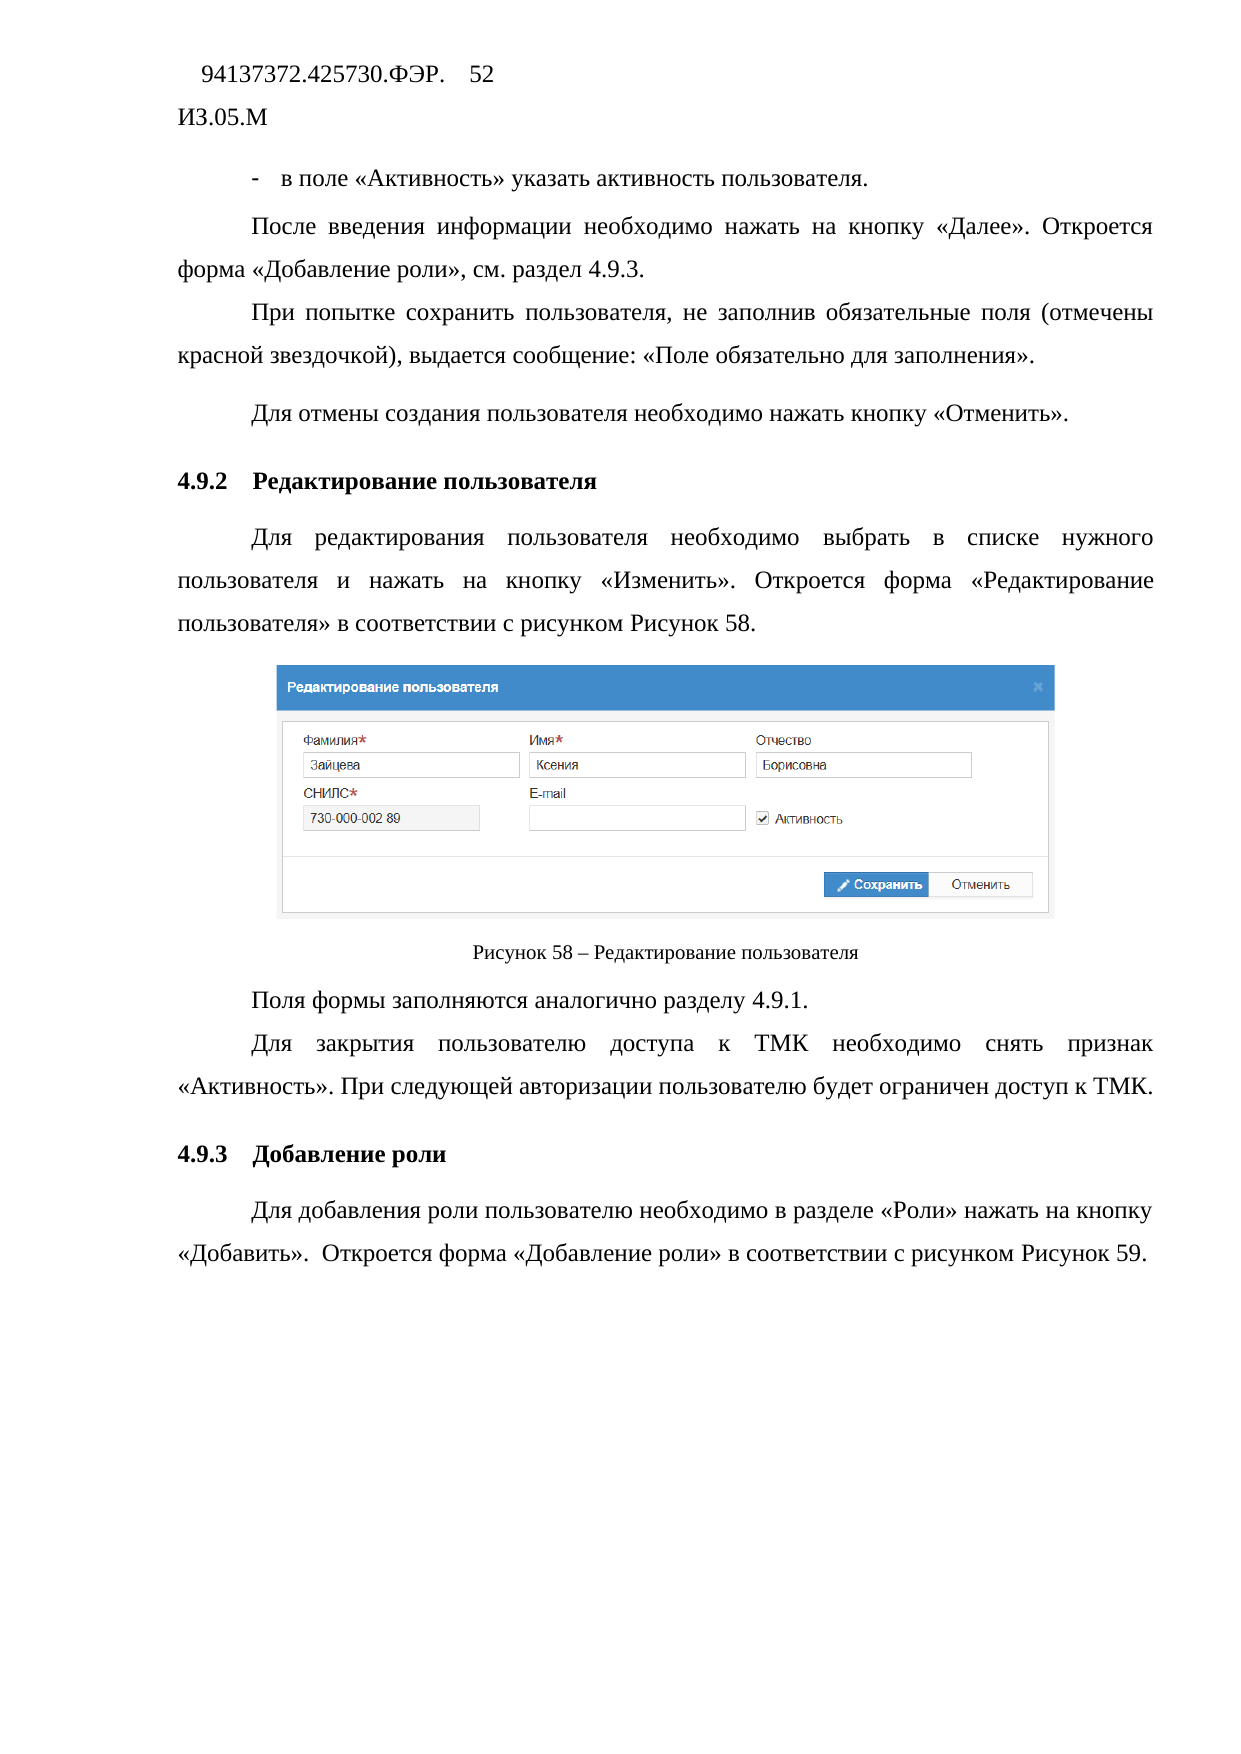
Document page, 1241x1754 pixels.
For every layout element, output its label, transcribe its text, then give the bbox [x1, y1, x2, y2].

text При попытке сохранить пользователя, не заполнив обязательные поля (отмечены красной звездочкой), выдается сообщение: «Поле обязательно для заполнения». [177, 297, 1154, 369]
text Рисунок 58 – Редактирование пользователя [177, 940, 1154, 964]
text После введения информации необходимо нажать на кнопку «Далее». Откроется форма «Добавление роли», см. раздел 4.9.3. [177, 211, 1154, 283]
text Для закрытия пользователю доступа к ТМК необходимо снять признак «Активность». При следующей авторизации пользователю будет ограничен доступ к ТМК. [177, 1028, 1154, 1100]
text Поля формы заполняются аналогично разделу 4.9.1. [177, 985, 1154, 1013]
text Для отмены создания пользователя необходимо нажать кнопку «Отменить». [177, 398, 1154, 427]
subtitle Редактирование пользователя [177, 466, 1152, 495]
text Для редактирования пользователя необходимо выбрать в списке нужного пользователя и нажать на кнопку «Изменить». Откроется форма «Редактирование пользователя» в соответствии с рисунком Рисунок 58. [177, 522, 1154, 637]
text Для добавления роли пользователю необходимо в разделе «Роли» нажать на кнопку «Добавить». Откроется форма «Добавление роли» в соответствии с рисунком Рисунок 59. [177, 1195, 1154, 1267]
text в поле «Активность» указать активность пользователя. [251, 133, 1152, 194]
subtitle Добавление роли [177, 1139, 1152, 1168]
picture [276, 665, 1055, 919]
